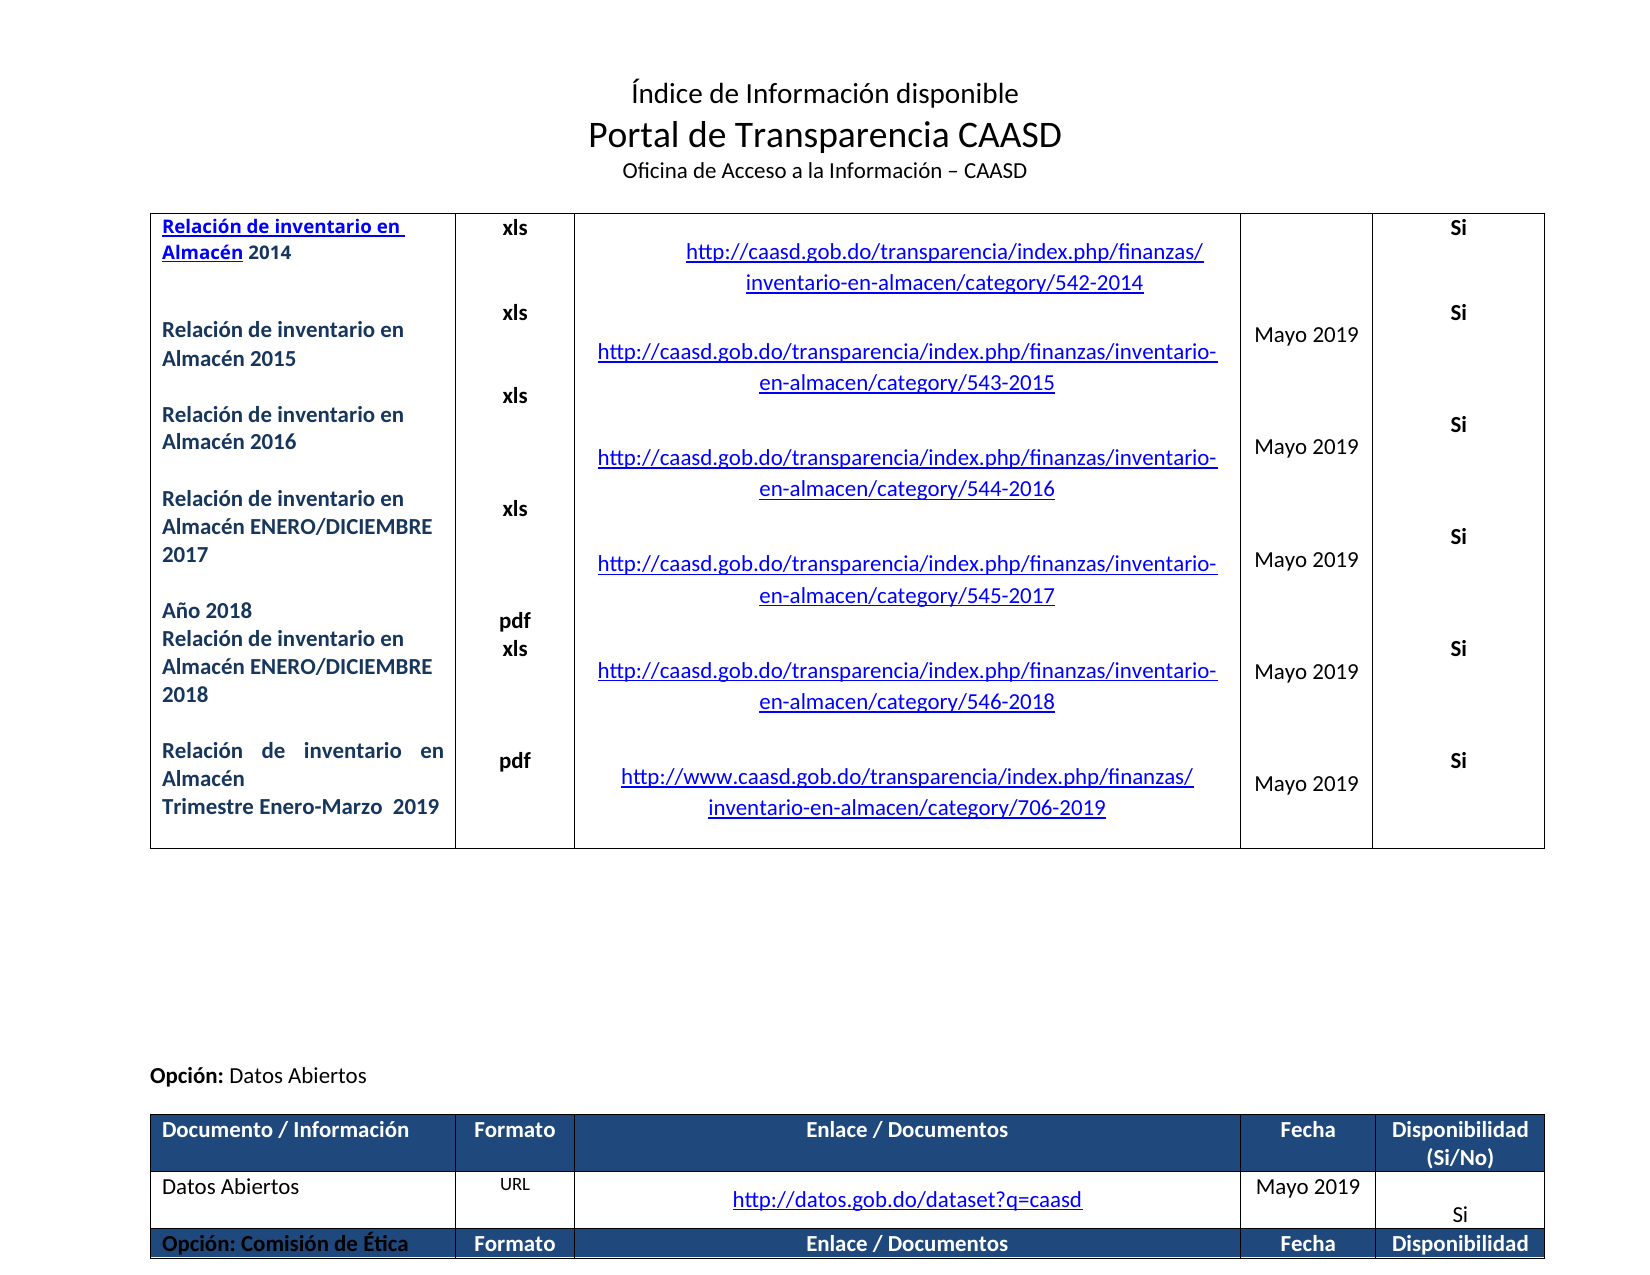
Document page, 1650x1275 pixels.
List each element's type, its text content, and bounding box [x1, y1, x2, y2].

table_cell Fecha [1241, 1229, 1375, 1257]
table_header Enlace / Documentos [575, 1115, 1240, 1171]
table_cell Si [1376, 1172, 1544, 1228]
table_cell Datos Abiertos [151, 1172, 455, 1228]
table_header Documento / Información [151, 1115, 455, 1171]
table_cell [151, 214, 455, 848]
table_cell Enlace / Documentos [575, 1229, 1240, 1257]
table_cell Formato [456, 1229, 574, 1257]
text Opción: Datos Abiertos [150, 1061, 1500, 1089]
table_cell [1376, 1229, 1544, 1257]
table_cell URL [456, 1172, 574, 1228]
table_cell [151, 1229, 455, 1257]
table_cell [456, 214, 574, 848]
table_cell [1373, 214, 1544, 848]
table_header Disponibilidad (Si/No) [1376, 1115, 1544, 1171]
table_header Fecha [1241, 1115, 1375, 1171]
table_cell http://datos.gob.do/dataset?q=caasd [575, 1172, 1240, 1228]
table_header Formato [456, 1115, 574, 1171]
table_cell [1241, 214, 1372, 848]
table_cell Mayo 2019 [1241, 1172, 1375, 1228]
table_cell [575, 214, 1240, 848]
